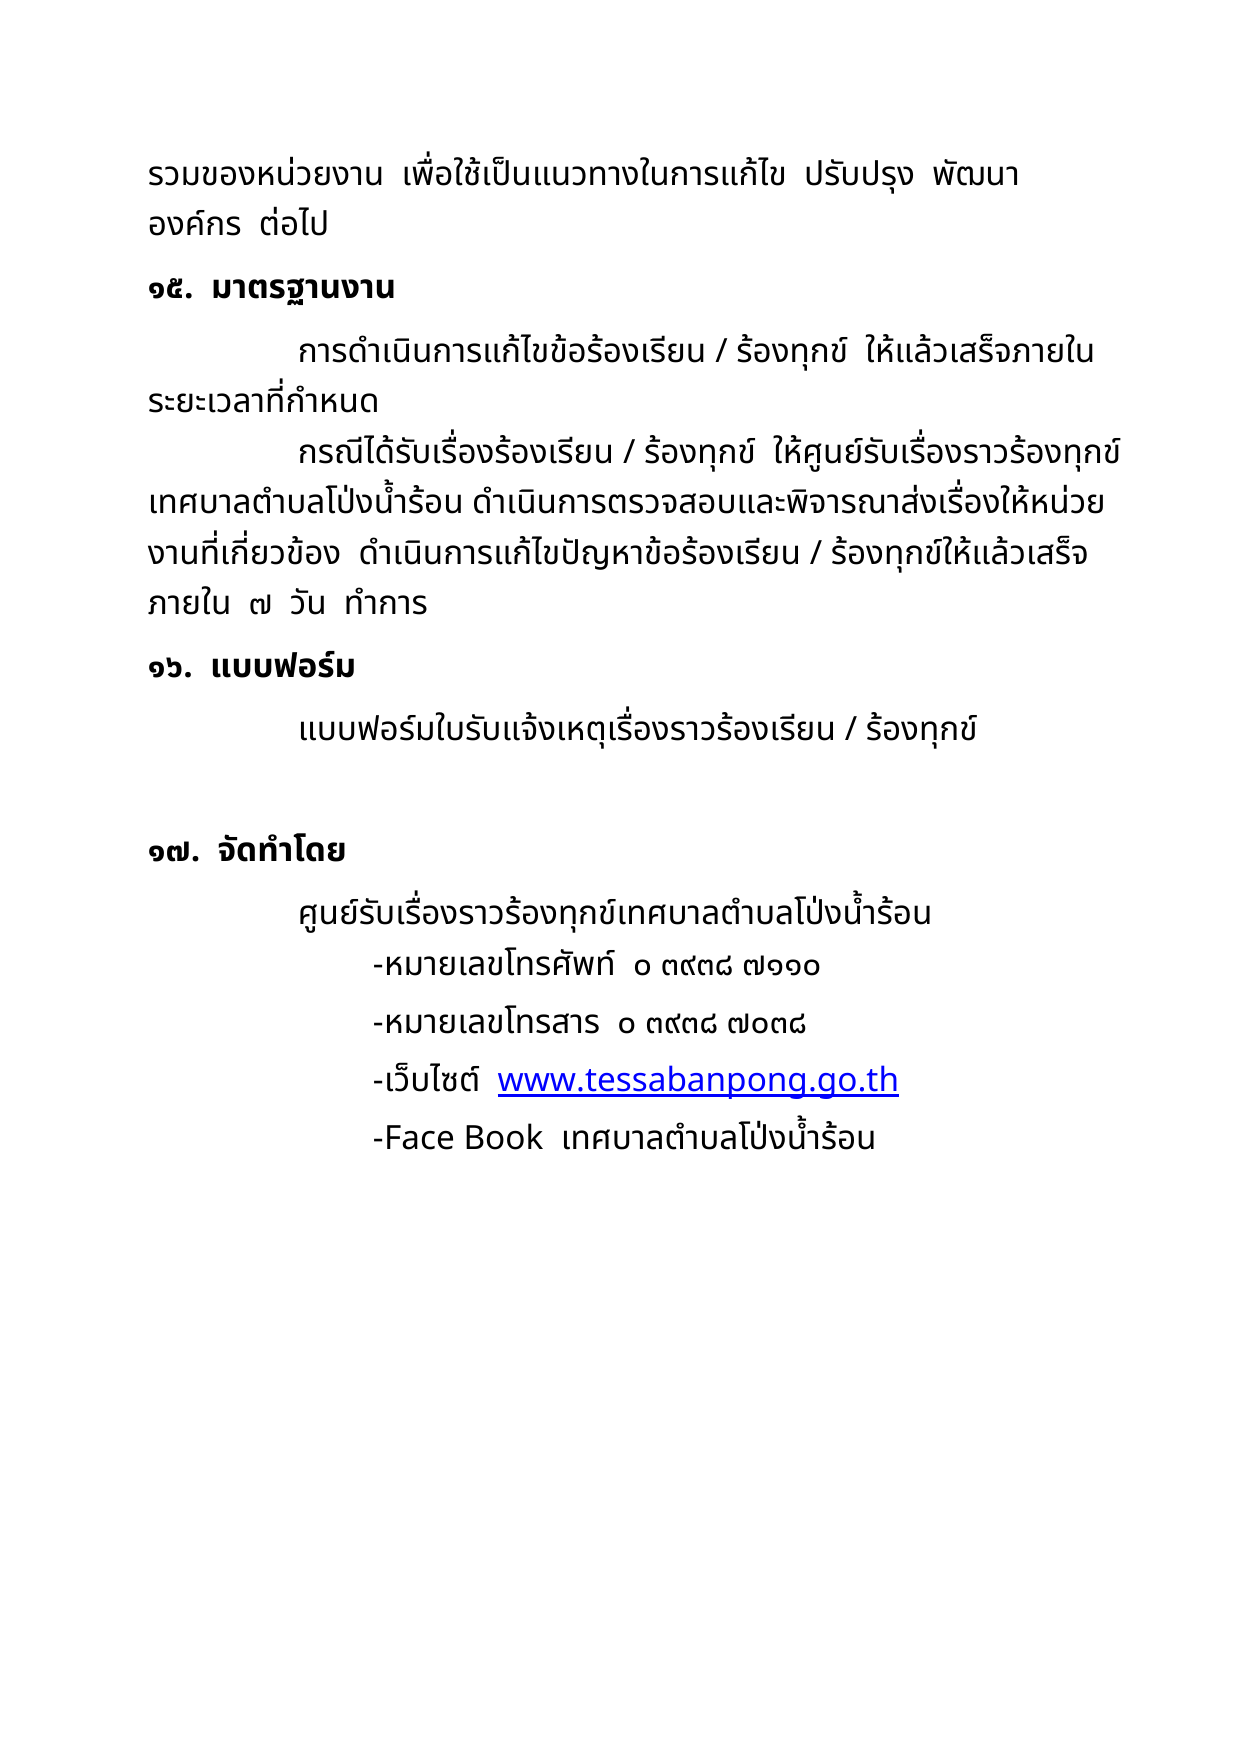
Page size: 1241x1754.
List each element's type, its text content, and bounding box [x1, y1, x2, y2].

text ๑๗. จัดทำโดย [148, 826, 1122, 877]
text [148, 150, 1122, 251]
list หมายเลขโทรสาร ๐ ๓๙๓๘ ๗๐๓๘ [373, 998, 1122, 1048]
list หมายเลขโทรศัพท์ ๐ ๓๙๓๘ ๗๑๑๐ [373, 940, 1122, 990]
text แบบฟอร์มใบรับแจ้งเหตุเรื่องราวร้องเรียน / ร้องทุกข์ [148, 705, 1122, 756]
text ๑๕. มาตรฐานงาน [148, 263, 1122, 314]
text กรณีได้รับเรื่องร้องเรียน / ร้องทุกข์ ให้ศูนย์รับเรื่องราวร้องทุกข์เทศบาลตำบลโป่งน้ำร้อน ดำเนินการตรวจสอบและพิจารณาส่งเรื่องให้หน่วยงานที่เกี่ยวข้อง ดำเนินการแก้ไขปัญหาข้อร้องเรียน / ร้องทุกข์ให้แล้วเสร็จภายใน ๗ วัน ทำการ [148, 427, 1122, 629]
text การดำเนินการแก้ไขข้อร้องเรียน / ร้องทุกข์ ให้แล้วเสร็จภายในระยะเวลาที่กำหนด [148, 326, 1122, 427]
text ๑๖. แบบฟอร์ม [148, 642, 1122, 693]
text ศูนย์รับเรื่องราวร้องทุกข์เทศบาลตำบลโป่งน้ำร้อน [148, 889, 1122, 940]
list เว็บไซต์ www.tessabanpong.go.th [373, 1056, 1122, 1107]
list Face Book เทศบาลตำบลโป่งน้ำร้อน [373, 1114, 1122, 1165]
